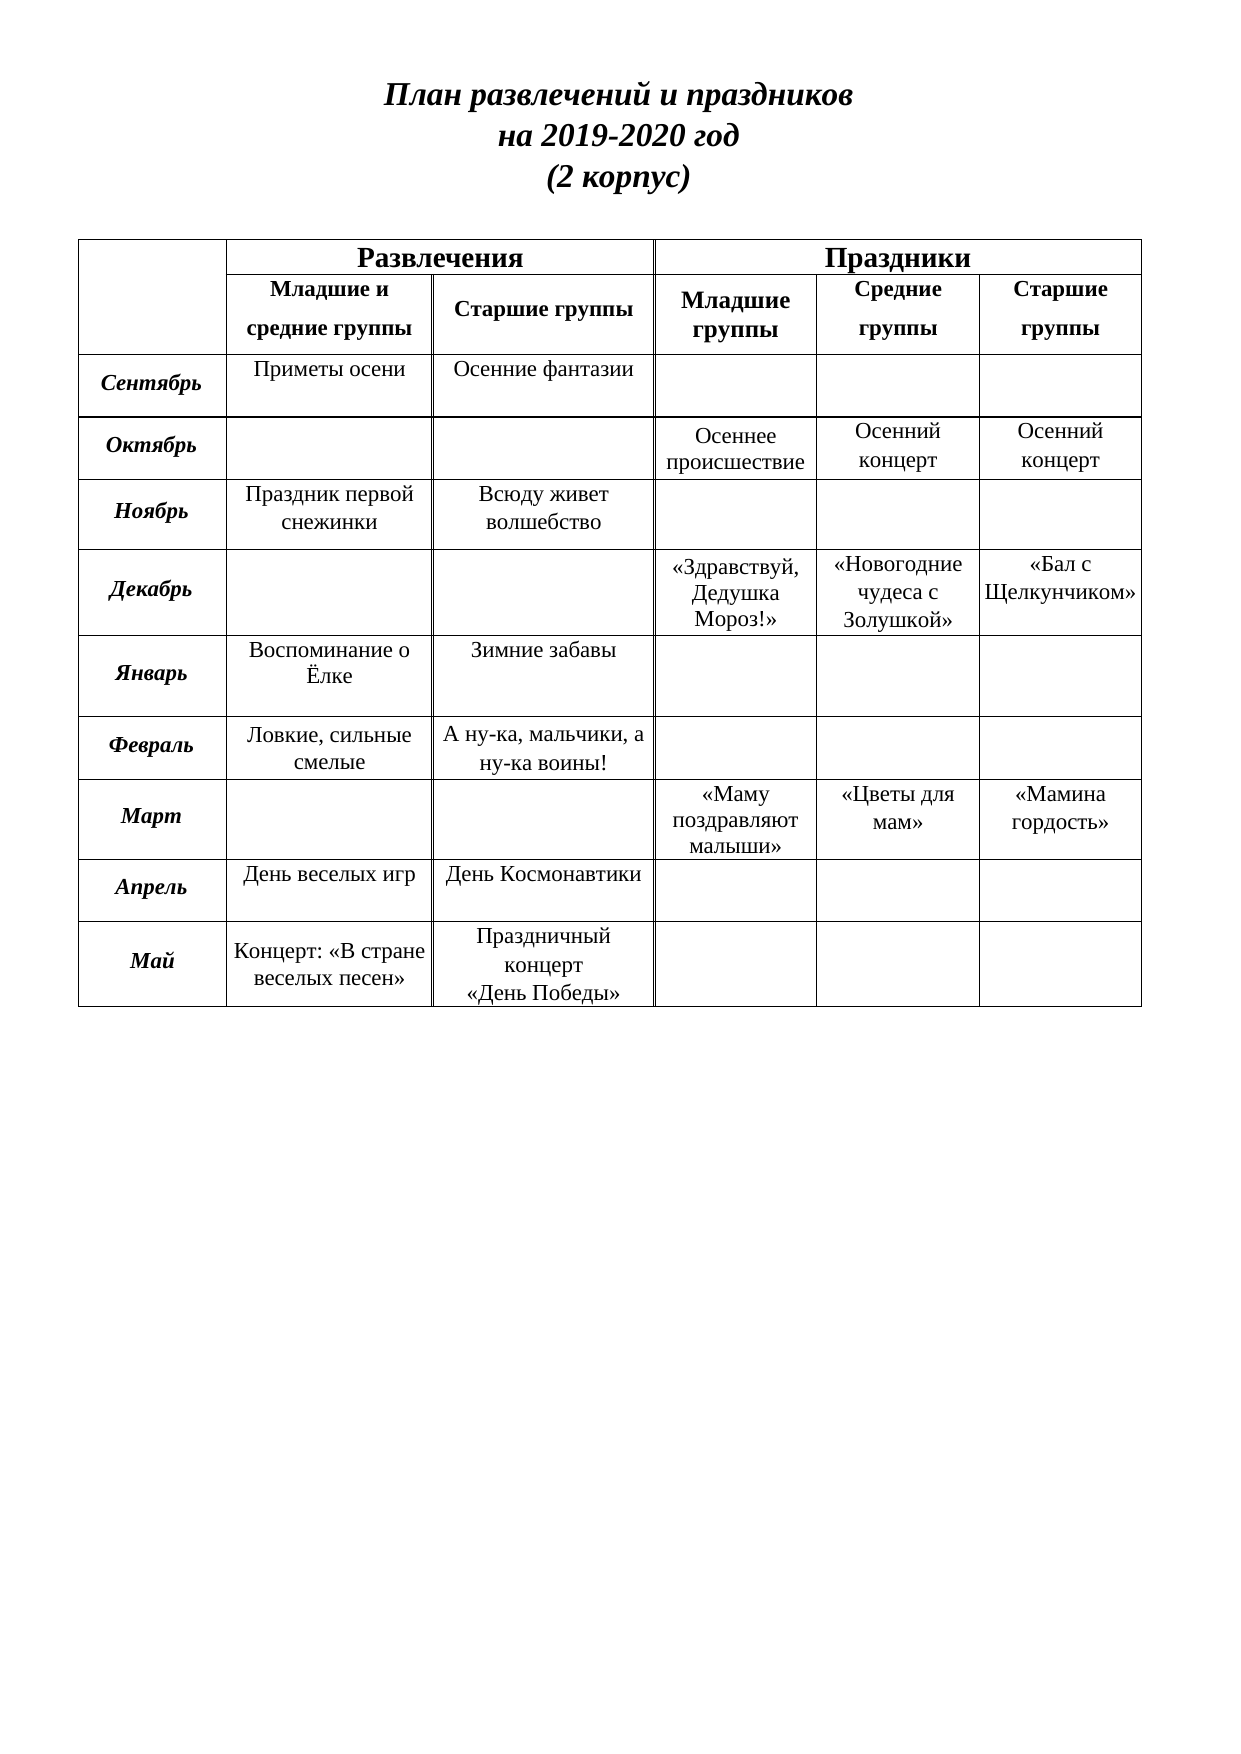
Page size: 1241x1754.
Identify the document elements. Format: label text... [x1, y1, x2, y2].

table_cell Приметы осени [227, 355, 431, 416]
table_cell [817, 355, 979, 416]
table_cell Концерт: «В стране веселых песен» [227, 922, 431, 1006]
table_cell «Здравствуй, Дедушка Мороз!» [656, 550, 816, 635]
table_cell Осенний концерт [980, 418, 1141, 479]
table_cell [817, 717, 979, 779]
table_cell Январь [79, 636, 226, 716]
table_cell Праздничный концерт «День Победы» [434, 922, 653, 1006]
table_cell Средние группы [817, 275, 979, 354]
table_cell «Цветы для мам» [817, 780, 979, 859]
table_cell Февраль [79, 717, 226, 779]
table_cell Май [79, 922, 226, 1006]
table_cell [227, 418, 431, 479]
table_cell [980, 922, 1141, 1006]
table_cell День Космонавтики [434, 860, 653, 921]
table_cell «Маму поздравляют малыши» [656, 780, 816, 859]
table_cell [656, 717, 816, 779]
table_cell Старшие группы [434, 275, 653, 354]
text План развлечений и праздников [75, 74, 1165, 112]
table_cell [980, 860, 1141, 921]
table_cell [980, 480, 1141, 548]
table_cell Осеннее происшествие [656, 418, 816, 479]
table_cell [817, 860, 979, 921]
table_cell Декабрь [79, 550, 226, 635]
table_cell [434, 550, 653, 635]
table_cell [656, 355, 816, 416]
text (2 корпус) [75, 157, 1165, 195]
table_cell [434, 780, 653, 859]
table_header Развлечения [227, 240, 653, 274]
table_cell Старшие группы [980, 275, 1141, 354]
table_cell [656, 480, 816, 548]
table_cell [817, 636, 979, 716]
table_cell Апрель [79, 860, 226, 921]
table_cell Воспоминание о Ёлке [227, 636, 431, 716]
table_cell «Бал с Щелкунчиком» [980, 550, 1141, 635]
table_cell [817, 922, 979, 1006]
table_cell [227, 550, 431, 635]
table_cell Младшие группы [656, 275, 816, 354]
table_cell [817, 480, 979, 548]
table_cell Март [79, 780, 226, 859]
table_cell А ну-ка, мальчики, а ну-ка воины! [434, 717, 653, 779]
table_cell Младшие и средние группы [227, 275, 431, 354]
table_cell [980, 636, 1141, 716]
table_cell Зимние забавы [434, 636, 653, 716]
table_header Праздники [656, 240, 1141, 274]
text на 2019-2020 год [75, 115, 1165, 153]
table_cell [656, 636, 816, 716]
table_cell [980, 355, 1141, 416]
table_cell «Мамина гордость» [980, 780, 1141, 859]
table_cell Осенний концерт [817, 418, 979, 479]
table_cell Всюду живет волшебство [434, 480, 653, 548]
table_cell День веселых игр [227, 860, 431, 921]
table_cell Праздник первой снежинки [227, 480, 431, 548]
table_cell [656, 860, 816, 921]
table_cell [656, 922, 816, 1006]
table_cell [434, 418, 653, 479]
table_cell [980, 717, 1141, 779]
table_cell Ноябрь [79, 480, 226, 548]
table_cell [227, 780, 431, 859]
table_cell Осенние фантазии [434, 355, 653, 416]
table_cell Октябрь [79, 418, 226, 479]
table_header [79, 240, 226, 354]
table_cell «Новогодние чудеса с Золушкой» [817, 550, 979, 635]
table_cell Ловкие, сильные смелые [227, 717, 431, 779]
table_cell Сентябрь [79, 355, 226, 416]
